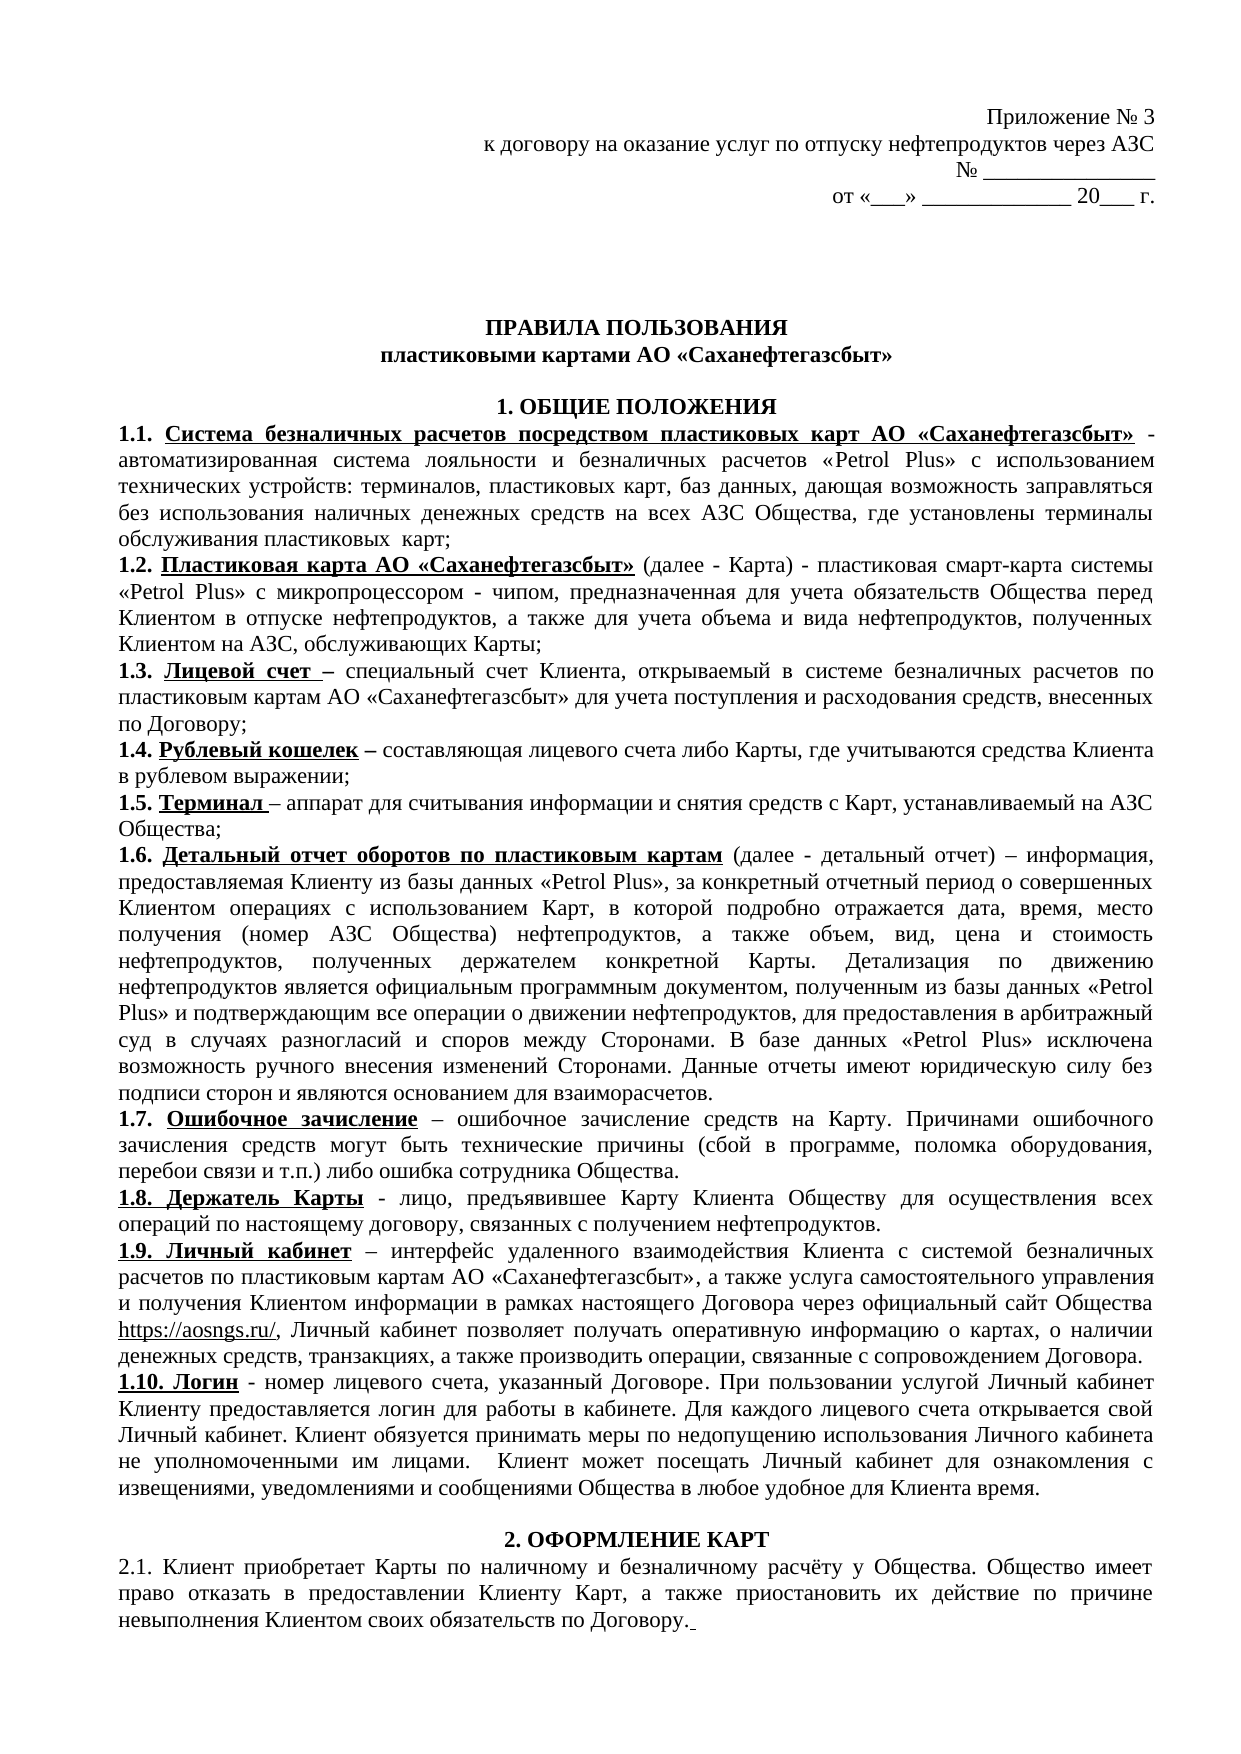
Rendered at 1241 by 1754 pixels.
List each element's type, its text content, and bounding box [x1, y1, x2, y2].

text 2.1. Клиент приобретает Карты по наличному и безналичному расчёту у Общества. Общество имеет право отказать в предоставлении Клиенту Карт, а также приостановить их действие по причине невыполнения Клиентом своих обязательств по Договору. [118, 1553, 1155, 1632]
text 1.6. Детальный отчет оборотов по пластиковым картам (далее - детальный отчет) – информация, предоставляемая Клиенту из базы данных «Petrol Plus», за конкретный отчетный период о совершенных Клиентом операциях с использованием Карт, в которой подробно отражается дата, время, место получения (номер АЗС Общества) нефтепродуктов, а также объем, вид, цена и стоимость нефтепродуктов, полученных держателем конкретной Карты. Детализация по движению нефтепродуктов является официальным программным документом, полученным из базы данных «Petrol Plus» и подтверждающим все операции о движении нефтепродуктов, для предоставления в арбитражный суд в случаях разногласий и споров между Сторонами. В базе данных «Petrol Plus» исключена возможность ручного внесения изменений Сторонами. Данные отчеты имеют юридическую силу без подписи сторон и являются основанием для взаиморасчетов. [118, 841, 1155, 1105]
text пластиковыми картами АО «Саханефтегазсбыт» [118, 341, 1155, 367]
text 2. ОФОРМЛЕНИЕ КАРТ [118, 1527, 1155, 1553]
text 1.3. Лицевой счет – специальный счет Клиента, открываемый в системе безналичных расчетов по пластиковым картам АО «Саханефтегазсбыт» для учета поступления и расходования средств, внесенных по Договору; [118, 657, 1155, 736]
text 1.10. Логин - номер лицевого счета, указанный Договоре. При пользовании услугой Личный кабинет Клиенту предоставляется логин для работы в кабинете. Для каждого лицевого счета открывается свой Личный кабинет. Клиент обязуется принимать меры по недопущению использования Личного кабинета не уполномоченными им лицами. Клиент может посещать Личный кабинет для ознакомления с извещениями, уведомлениями и сообщениями Общества в любое удобное для Клиента время. [118, 1368, 1155, 1500]
text 1.2. Пластиковая карта АО «Саханефтегазсбыт» (далее - Карта) - пластиковая смарт-карта системы «Petrol Plus» с микропроцессором - чипом, предназначенная для учета обязательств Общества перед Клиентом в отпуске нефтепродуктов, а также для учета объема и вида нефтепродуктов, полученных Клиентом на АЗС, обслуживающих Карты; [118, 551, 1155, 657]
text ПРАВИЛА ПОЛЬЗОВАНИЯ [118, 314, 1155, 341]
text 1.1. Система безналичных расчетов посредством пластиковых карт АО «Саханефтегазсбыт» - автоматизированная система лояльности и безналичных расчетов «Petrol Plus» с использованием технических устройств: терминалов, пластиковых карт, баз данных, дающая возможность заправляться без использования наличных денежных средств на всех АЗС Общества, где установлены терминалы обслуживания пластиковых карт; [118, 420, 1155, 551]
text к договору на оказание услуг по отпуску нефтепродуктов через АЗС [118, 130, 1155, 156]
text № _______________ [118, 156, 1155, 182]
text 1.7. Ошибочное зачисление – ошибочное зачисление средств на Карту. Причинами ошибочного зачисления средств могут быть технические причины (сбой в программе, поломка оборудования, перебои связи и т.п.) либо ошибка сотрудника Общества. [118, 1105, 1155, 1184]
text 1.4. Рублевый кошелек – составляющая лицевого счета либо Карты, где учитываются средства Клиента в рублевом выражении; [118, 736, 1155, 789]
text 1. ОБЩИЕ ПОЛОЖЕНИЯ [118, 393, 1155, 420]
text 1.8. Держатель Карты - лицо, предъявившее Карту Клиента Обществу для осуществления всех операций по настоящему договору, связанных с получением нефтепродуктов. [118, 1184, 1155, 1237]
text 1.5. Терминал – аппарат для считывания информации и снятия средств с Карт, устанавливаемый на АЗС Общества; [118, 789, 1155, 841]
text Приложение № 3 [118, 103, 1155, 130]
text 1.9. Личный кабинет – интерфейс удаленного взаимодействия Клиента с системой безналичных расчетов по пластиковым картам АО «Саханефтегазсбыт», а также услуга самостоятельного управления и получения Клиентом информации в рамках настоящего Договора через официальный сайт Общества https://aosngs.ru/, Личный кабинет позволяет получать оперативную информацию о картах, о наличии денежных средств, транзакциях, а также производить операции, связанные с сопровождением Договора. [118, 1237, 1155, 1368]
text от «___» _____________ 20___ г. [118, 182, 1155, 209]
